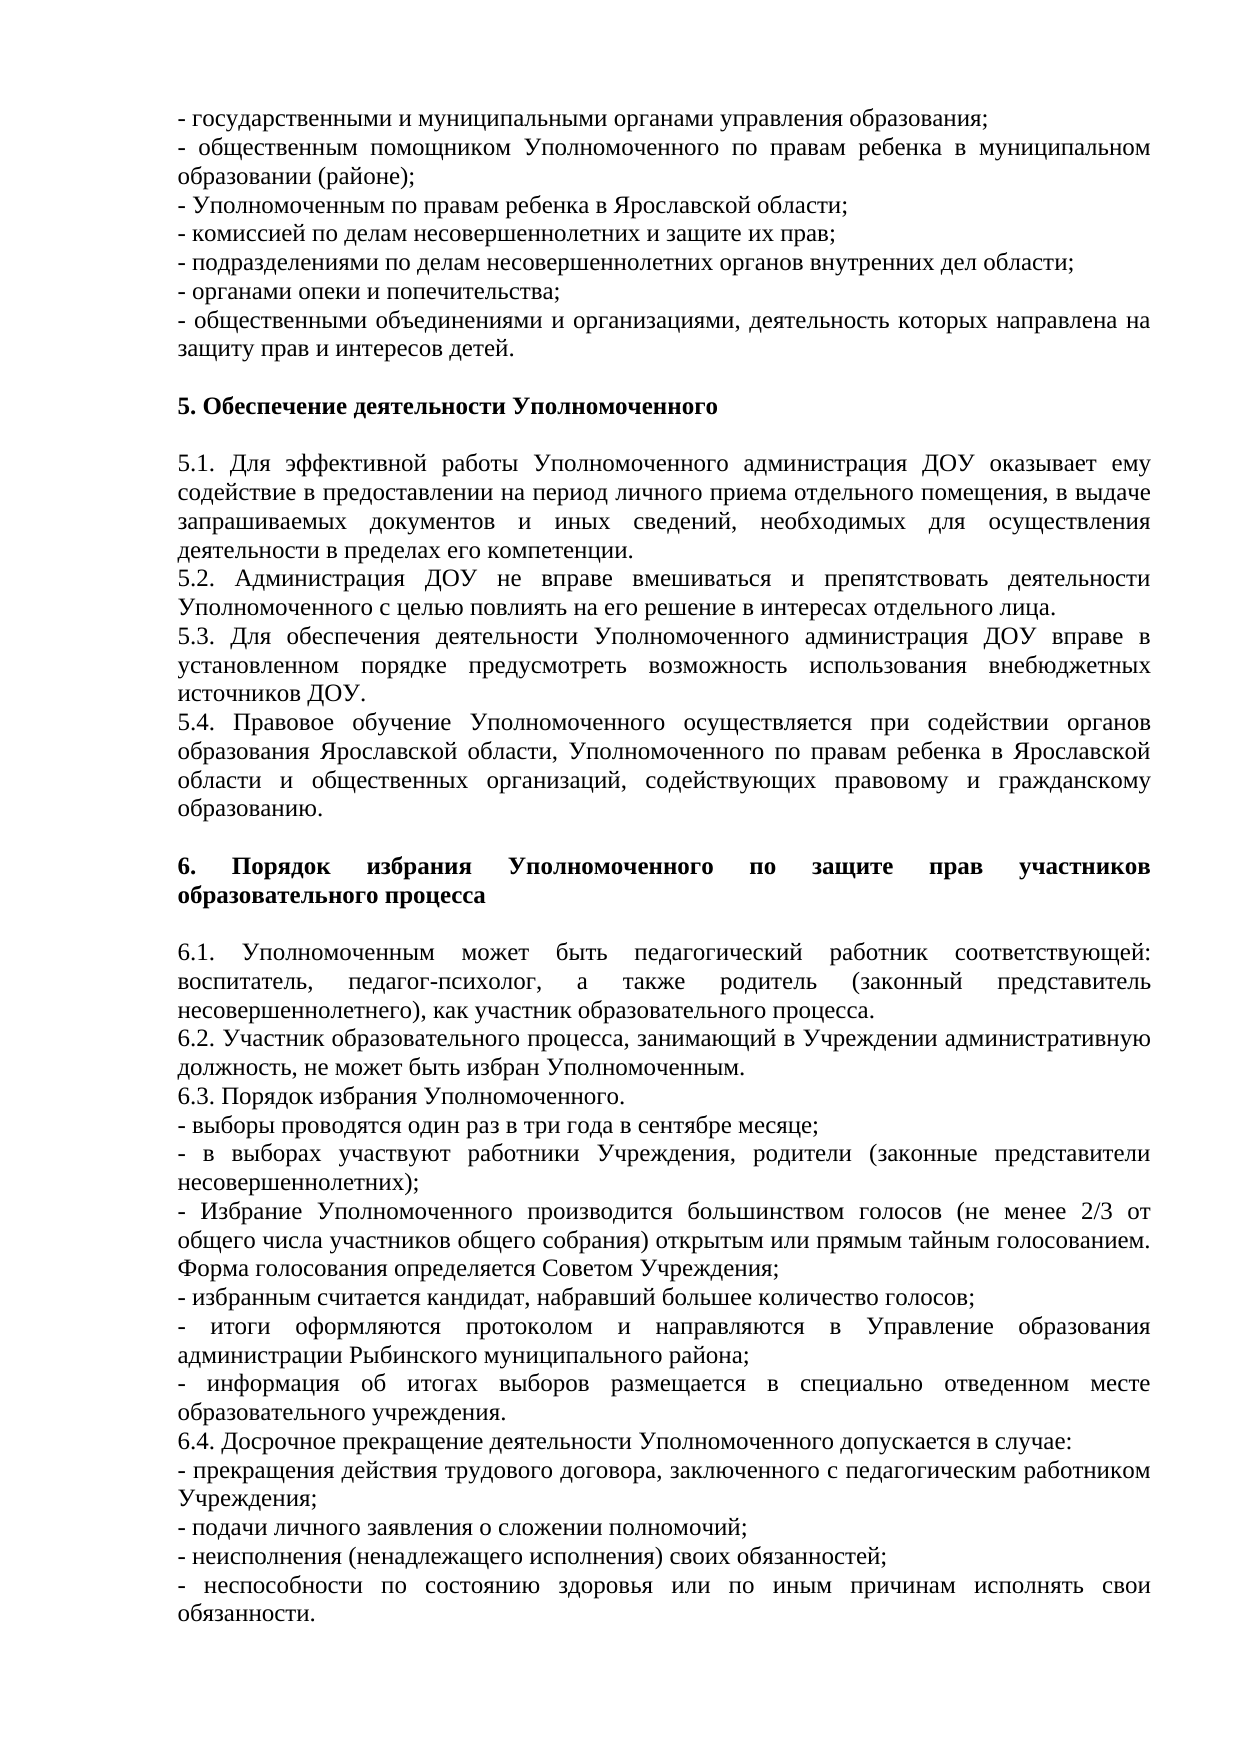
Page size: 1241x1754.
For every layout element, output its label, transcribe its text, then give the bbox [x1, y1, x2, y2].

text 6.1. Уполномоченным может быть педагогический работник соответствующей: воспитатель, педагог-психолог, а также родитель (законный представитель несовершеннолетнего), как участник образовательного процесса. [177, 937, 1152, 1023]
text 6.3. Порядок избрания Уполномоченного. [177, 1081, 1152, 1110]
text - подразделениями по делам несовершеннолетних органов внутренних дел области; [177, 247, 1152, 276]
text - комиссией по делам несовершеннолетних и защите их прав; [177, 218, 1152, 247]
text - выборы проводятся один раз в три года в сентябре месяце; [177, 1110, 1152, 1138]
text 6.2. Участник образовательного процесса, занимающий в Учреждении административную должность, не может быть избран Уполномоченным. [177, 1023, 1152, 1081]
text - в выборах участвуют работники Учреждения, родители (законные представители несовершеннолетних); [177, 1138, 1152, 1196]
text - общественными объединениями и организациями, деятельность которых направлена на защиту прав и интересов детей. [177, 305, 1152, 362]
text - неисполнения (ненадлежащего исполнения) своих обязанностей; [177, 1541, 1152, 1570]
text - государственными и муниципальными органами управления образования; [177, 103, 1152, 132]
text 5.4. Правовое обучение Уполномоченного осуществляется при содействии органов образования Ярославской области, Уполномоченного по правам ребенка в Ярославской области и общественных организаций, содействующих правовому и гражданскому образованию. [177, 707, 1152, 822]
text - прекращения действия трудового договора, заключенного с педагогическим работником Учреждения; [177, 1455, 1152, 1512]
text - избранным считается кандидат, набравший большее количество голосов; [177, 1282, 1152, 1311]
text - Избрание Уполномоченного производится большинством голосов (не менее 2/3 от общего числа участников общего собрания) открытым или прямым тайным голосованием. Форма голосования определяется Советом Учреждения; [177, 1196, 1152, 1282]
text - органами опеки и попечительства; [177, 276, 1152, 305]
text 6. Порядок избрания Уполномоченного по защите прав участников образовательного процесса [177, 851, 1152, 908]
text - Уполномоченным по правам ребенка в Ярославской области; [177, 190, 1152, 218]
text 5.1. Для эффективной работы Уполномоченного администрация ДОУ оказывает ему содействие в предоставлении на период личного приема отдельного помещения, в выдаче запрашиваемых документов и иных сведений, необходимых для осуществления деятельности в пределах его компетенции. [177, 448, 1152, 563]
text - итоги оформляются протоколом и направляются в Управление образования администрации Рыбинского муниципального района; [177, 1311, 1152, 1368]
text - информация об итогах выборов размещается в специально отведенном месте образовательного учреждения. [177, 1368, 1152, 1426]
text 5.3. Для обеспечения деятельности Уполномоченного администрация ДОУ вправе в установленном порядке предусмотреть возможность использования внебюджетных источников ДОУ. [177, 621, 1152, 707]
text - общественным помощником Уполномоченного по правам ребенка в муниципальном образовании (районе); [177, 132, 1152, 190]
text - неспособности по состоянию здоровья или по иным причинам исполнять свои обязанности. [177, 1570, 1152, 1627]
text 5.2. Администрация ДОУ не вправе вмешиваться и препятствовать деятельности Уполномоченного с целью повлиять на его решение в интересах отдельного лица. [177, 563, 1152, 621]
text - подачи личного заявления о сложении полномочий; [177, 1512, 1152, 1541]
text 5. Обеспечение деятельности Уполномоченного [177, 391, 1152, 420]
text 6.4. Досрочное прекращение деятельности Уполномоченного допускается в случае: [177, 1426, 1152, 1455]
